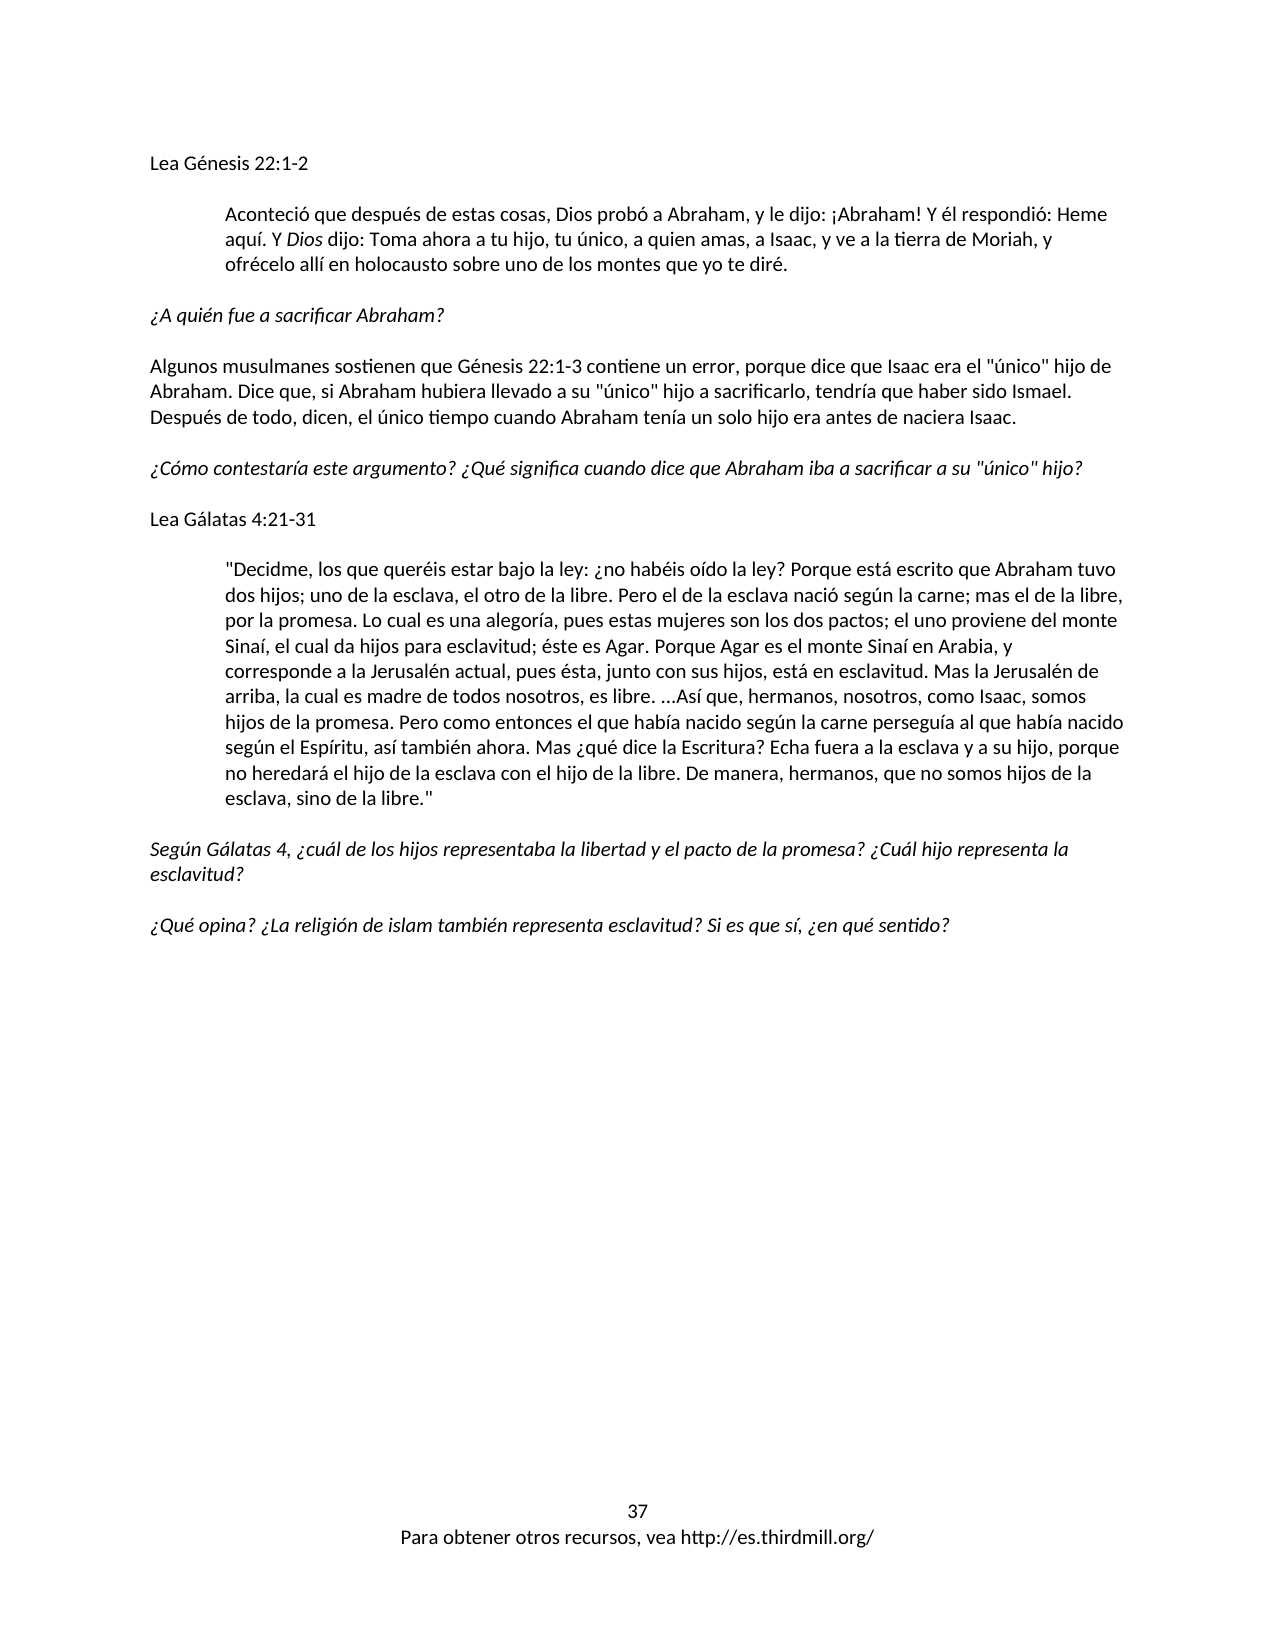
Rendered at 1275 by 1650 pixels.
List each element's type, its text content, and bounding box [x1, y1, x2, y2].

text Algunos musulmanes sostienen que Génesis 22:1-3 contiene un error, porque dice que Isaac era el "único" hijo de Abraham. Dice que, si Abraham hubiera llevado a su "único" hijo a sacrificarlo, tendría que haber sido Ismael. Después de todo, dicen, el único tiempo cuando Abraham tenía un solo hijo era antes de naciera Isaac. [150, 353, 1125, 429]
text ¿Cómo contestaría este argumento? ¿Qué significa cuando dice que Abraham iba a sacrificar a su "único" hijo? [150, 455, 1125, 480]
text Según Gálatas 4, ¿cuál de los hijos representaba la libertad y el pacto de la promesa? ¿Cuál hijo representa la esclavitud? [150, 836, 1125, 887]
text ¿A quién fue a sacrificar Abraham? [150, 302, 1125, 328]
text Aconteció que después de estas cosas, Dios probó a Abraham, y le dijo: ¡Abraham! Y él respondió: Heme aquí. Y Dios dijo: Toma ahora a tu hijo, tu único, a quien amas, a Isaac, y ve a la tierra de Moriah, y ofrécelo allí en holocausto sobre uno de los montes que yo te diré. [225, 201, 1125, 277]
text ¿Qué opina? ¿La religión de islam también representa esclavitud? Si es que sí, ¿en qué sentido? [150, 912, 1125, 938]
text "Decidme, los que queréis estar bajo la ley: ¿no habéis oído la ley? Porque está escrito que Abraham tuvo dos hijos; uno de la esclava, el otro de la libre. Pero el de la esclava nació según la carne; mas el de la libre, por la promesa. Lo cual es una alegoría, pues estas mujeres son los dos pactos; el uno proviene del monte Sinaí, el cual da hijos para esclavitud; éste es Agar. Porque Agar es el monte Sinaí en Arabia, y corresponde a la Jerusalén actual, pues ésta, junto con sus hijos, está en esclavitud. Mas la Jerusalén de arriba, la cual es madre de todos nosotros, es libre. ...Así que, hermanos, nosotros, como Isaac, somos hijos de la promesa. Pero como entonces el que había nacido según la carne perseguía al que había nacido según el Espíritu, así también ahora. Mas ¿qué dice la Escritura? Echa fuera a la esclava y a su hijo, porque no heredará el hijo de la esclava con el hijo de la libre. De manera, hermanos, que no somos hijos de la esclava, sino de la libre." [225, 557, 1125, 811]
text Lea Gálatas 4:21-31 [150, 506, 1125, 531]
text Lea Génesis 22:1-2 [150, 150, 1125, 175]
